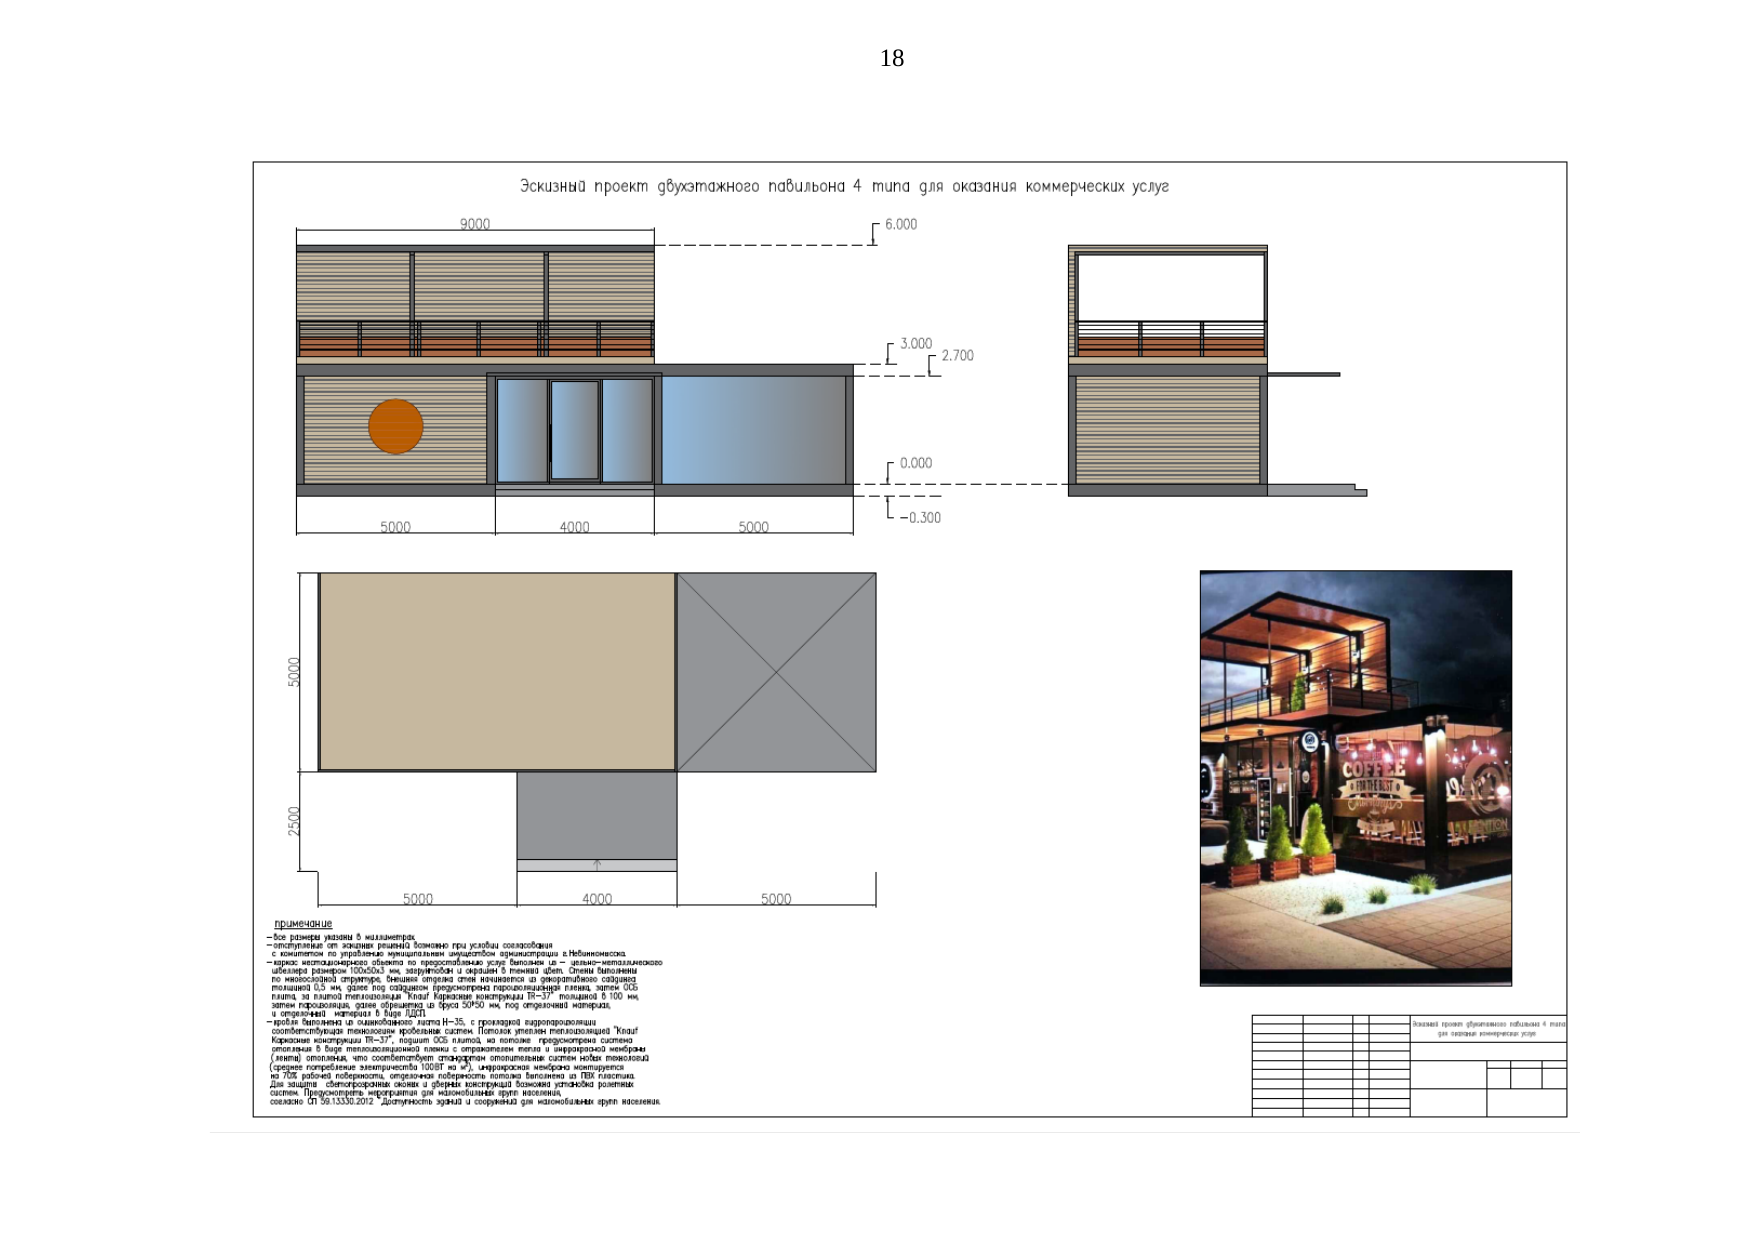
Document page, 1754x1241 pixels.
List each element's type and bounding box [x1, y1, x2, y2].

picture [209, 147, 1580, 1133]
